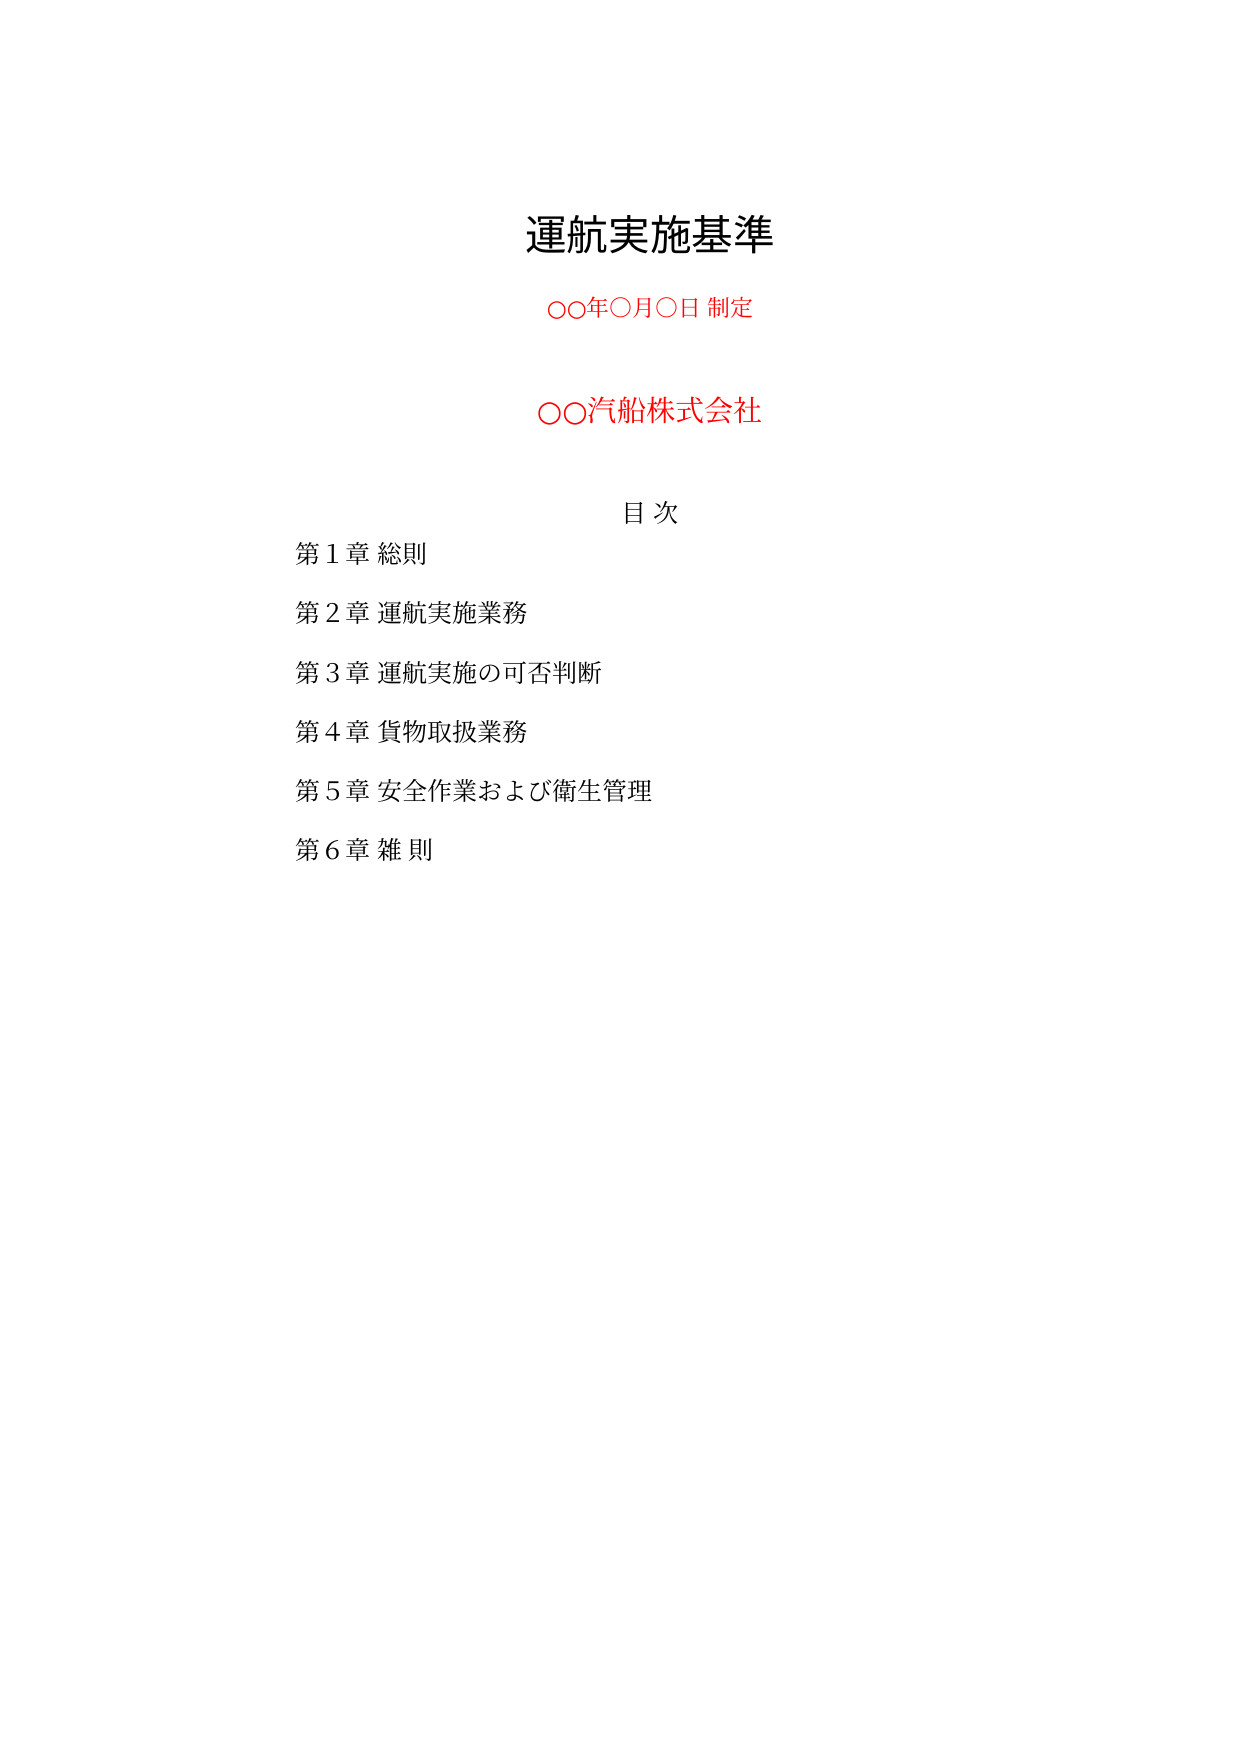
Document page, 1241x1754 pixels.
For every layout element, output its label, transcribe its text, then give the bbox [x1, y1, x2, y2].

title 運航実施基準 [148, 191, 1152, 273]
text 第２章 運航実施業務 [295, 592, 1152, 633]
text ○○年○月○日 制定 [148, 286, 1152, 327]
subtitle 目 次 [148, 491, 1152, 532]
text 第６章 雑 則 [295, 828, 1152, 869]
text 第５章 安全作業および衛生管理 [295, 769, 1152, 810]
text 第３章 運航実施の可否判断 [295, 651, 1152, 692]
text 第４章 貨物取扱業務 [295, 710, 1152, 751]
text 第１章 総則 [295, 532, 1152, 574]
text ○○汽船株式会社 [148, 368, 1152, 450]
